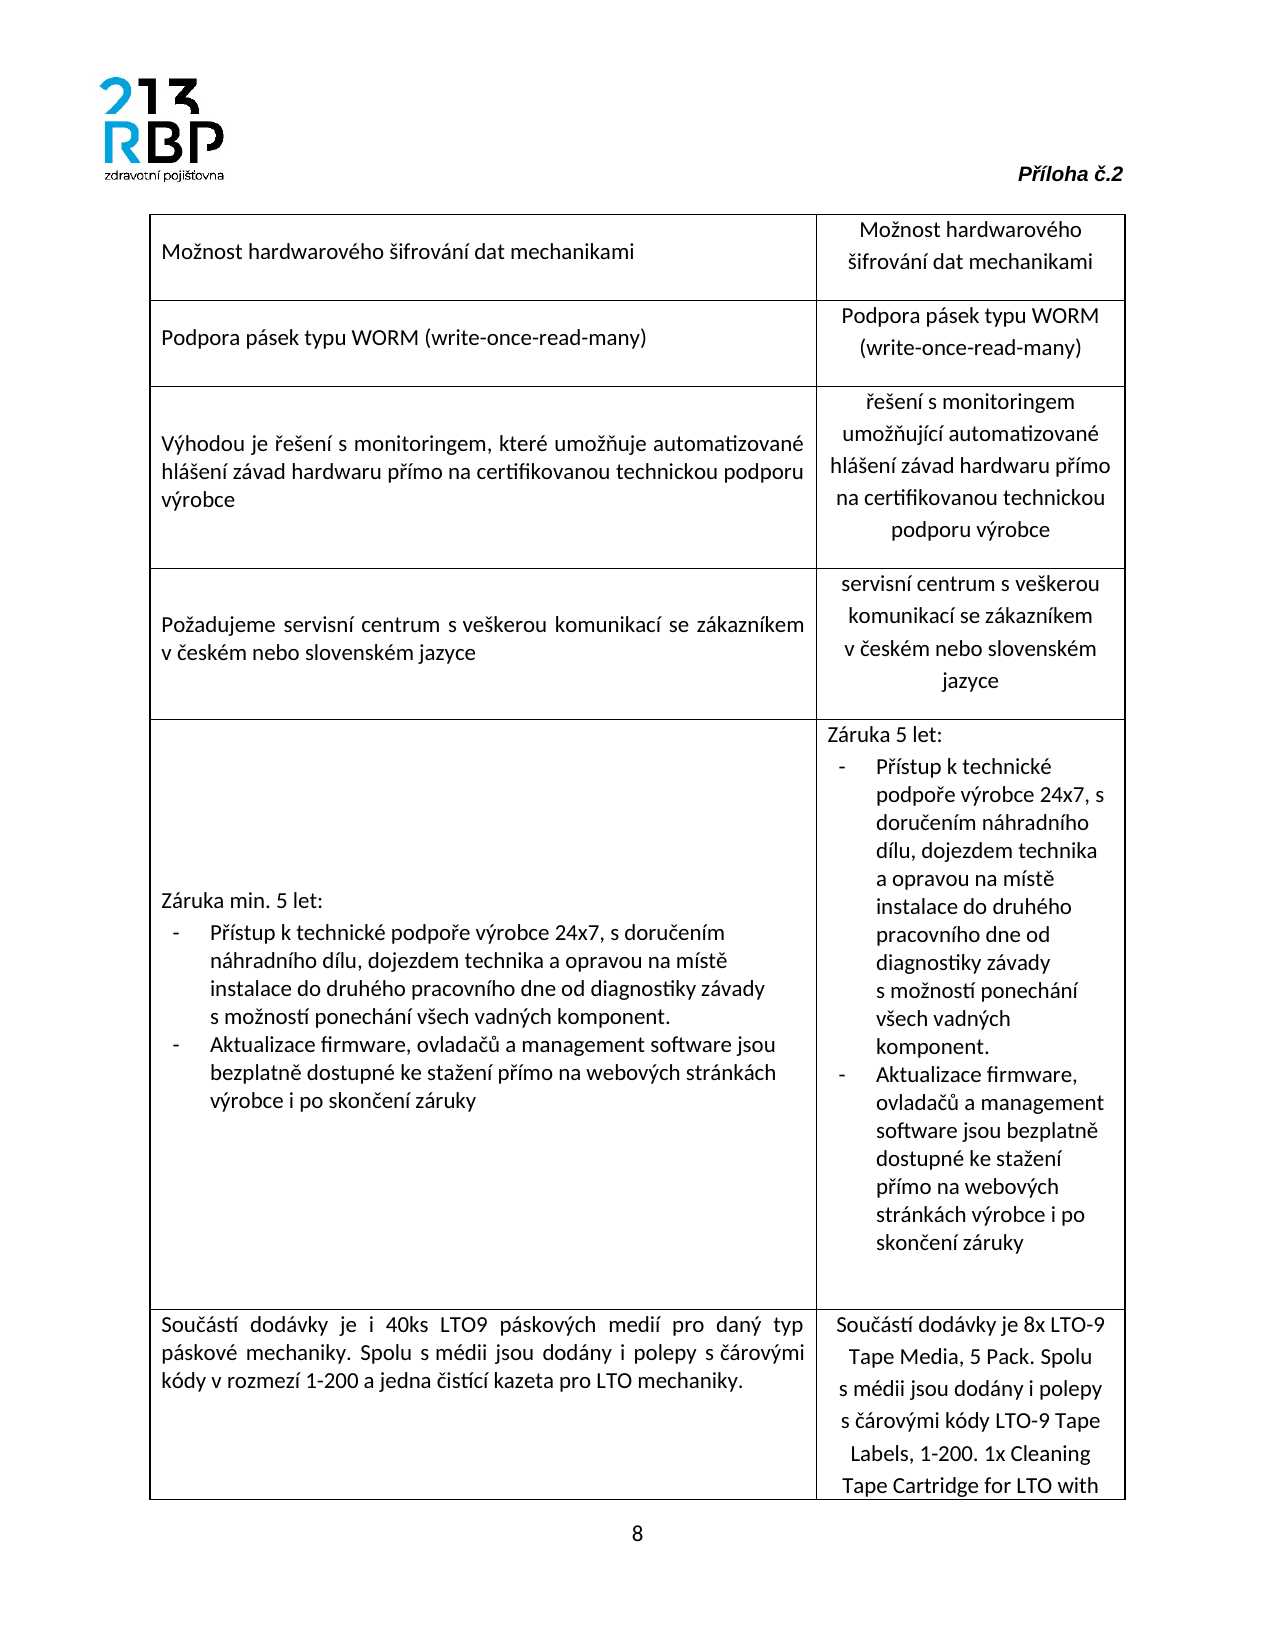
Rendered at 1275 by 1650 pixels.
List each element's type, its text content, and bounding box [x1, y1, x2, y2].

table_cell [817, 1310, 1124, 1499]
table_cell řešení s monitoringem umožňující automatizované hlášení závad hardwaru přímo na certifikovanou technickou podporu výrobce [817, 387, 1124, 568]
table_cell servisní centrum s veškerou komunikací se zákazníkem v českém nebo slovenském jazyce [817, 569, 1124, 719]
table_cell Záruka 5 let: Přístup k technické podpoře výrobce 24x7, s doručením náhradního dílu, dojezdem technika a opravou na místě instalace do druhého pracovního dne od diagnostiky závady s možností ponechání všech vadných komponent. Aktualizace firmware, ovladačů a management software jsou bezplatně dostupné ke stažení přímo na webových stránkách výrobce i po skončení záruky [817, 720, 1124, 1309]
table_cell Možnost hardwarového šifrování dat mechanikami [151, 215, 816, 300]
table_cell Možnost hardwarového šifrování dat mechanikami [817, 215, 1124, 300]
table_cell Požadujeme servisní centrum s veškerou komunikací se zákazníkem v českém nebo slovenském jazyce [151, 569, 816, 719]
table_cell Podpora pásek typu WORM (write-once-read-many) [151, 301, 816, 386]
picture [61, 29, 265, 233]
table_cell Podpora pásek typu WORM (write-once-read-many) [817, 301, 1124, 386]
table_cell Výhodou je řešení s monitoringem, které umožňuje automatizované hlášení závad hardwaru přímo na certifikovanou technickou podporu výrobce [151, 387, 816, 568]
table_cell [151, 1310, 816, 1499]
table_cell Záruka min. 5 let: Přístup k technické podpoře výrobce 24x7, s doručením náhradního dílu, dojezdem technika a opravou na místě instalace do druhého pracovního dne od diagnostiky závady s možností ponechání všech vadných komponent. Aktualizace firmware, ovladačů a management software jsou bezplatně dostupné ke stažení přímo na webových stránkách výrobce i po skončení záruky [151, 720, 816, 1309]
